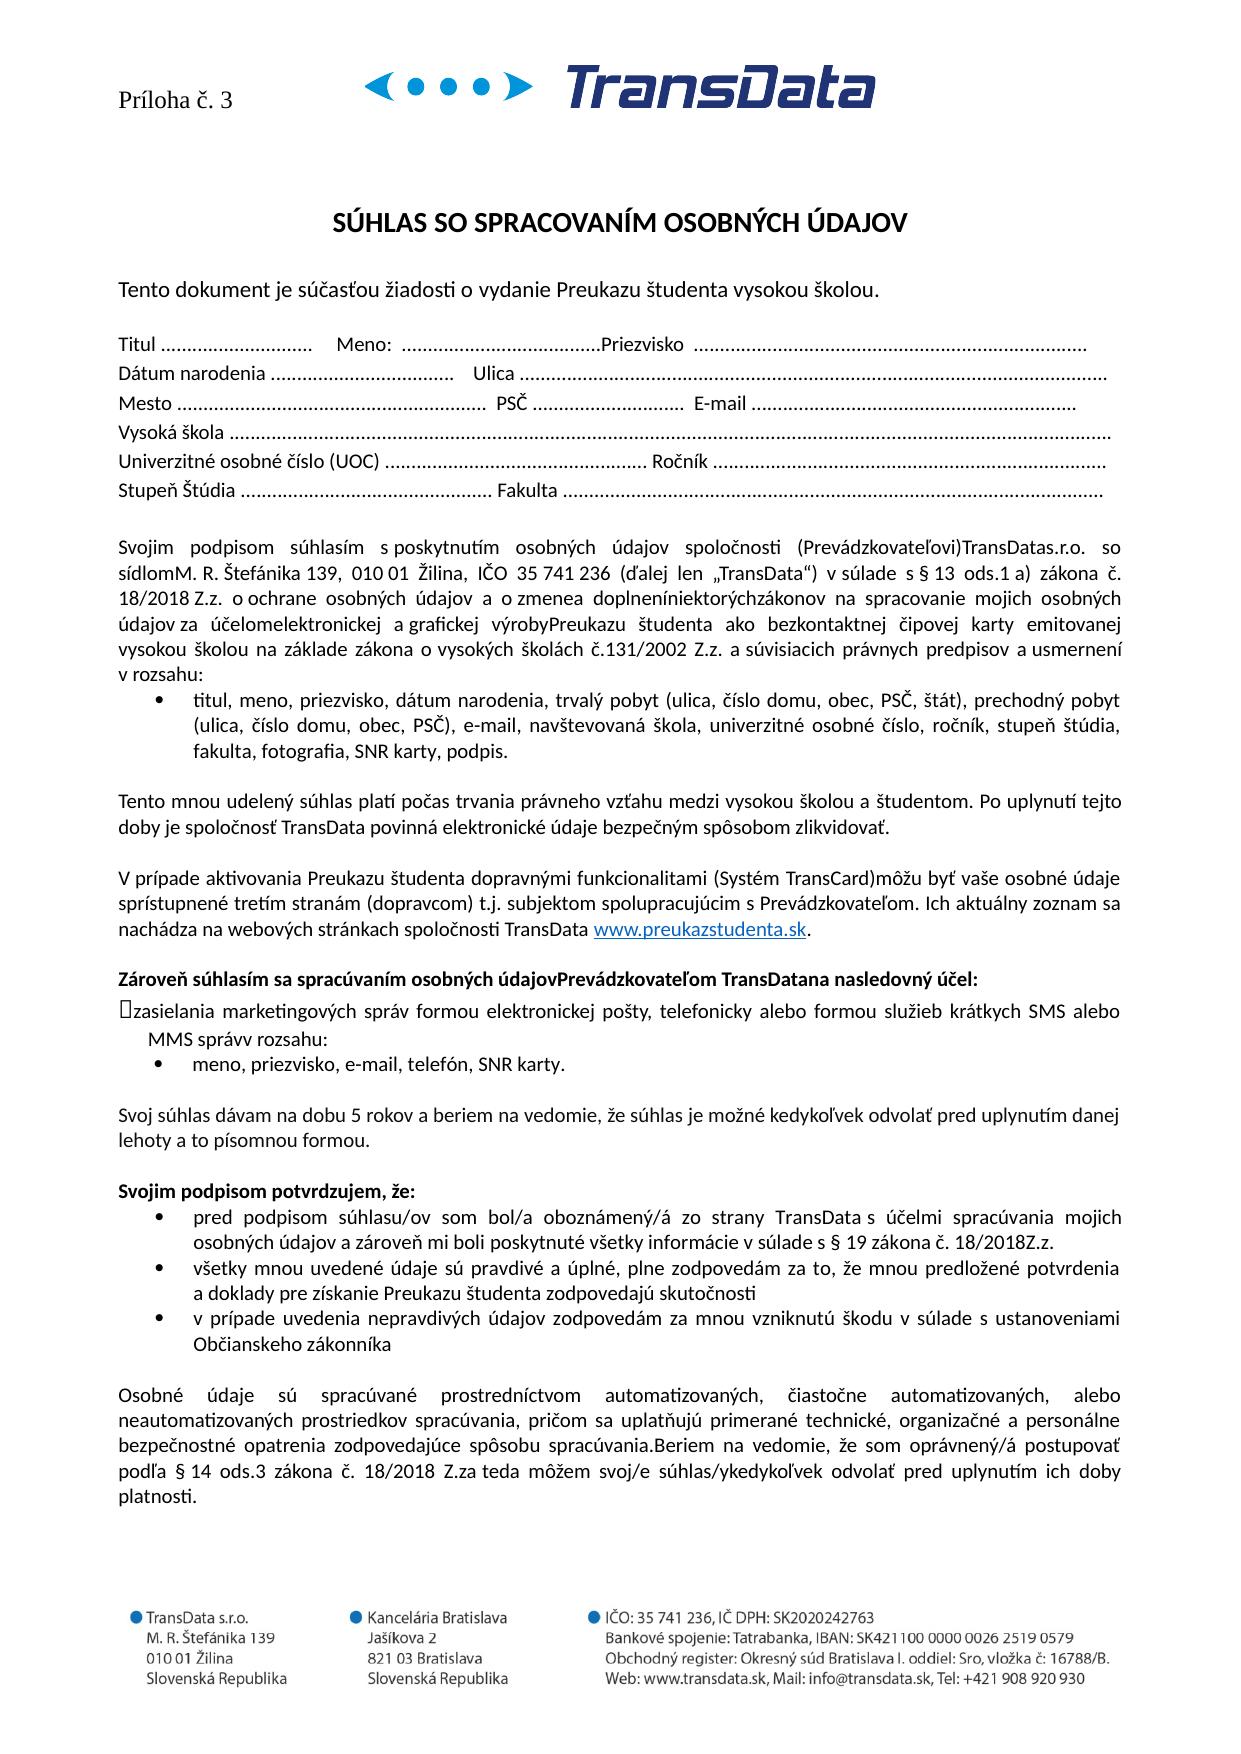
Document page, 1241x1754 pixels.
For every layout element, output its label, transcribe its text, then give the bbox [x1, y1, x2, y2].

picture [126, 1603, 1114, 1725]
text Univerzitné osobné číslo (UOC) .................................................. Ročník ........................................................................... [118, 448, 1122, 473]
text zasielania marketingových správ formou elektronickej pošty, telefonicky alebo formou služieb krátkych SMS alebo MMS správv rozsahu: [118, 992, 1122, 1051]
text Dátum narodenia ................................... Ulica ................................................................................................................ [118, 361, 1122, 386]
text Svojim podpisom súhlasím s poskytnutím osobných údajov spoločnosti (Prevádzkovateľovi)TransDatas.r.o. so sídlomM. R. Štefánika 139, 010 01 Žilina, IČO 35 741 236 (ďalej len „TransData“) v súlade s § 13 ods.1 a) zákona č. 18/2018 Z.z. o ochrane osobných údajov a o zmenea doplneníniektorýchzákonov na spracovanie mojich osobných údajov za účelomelektronickej a grafickej výrobyPreukazu študenta ako bezkontaktnej čipovej karty emitovanej vysokou školou na základe zákona o vysokých školách č.131/2002 Z.z. a súvisiacich právnych predpisov a usmernení v rozsahu: [118, 534, 1122, 687]
picture [364, 65, 876, 108]
list pred podpisom súhlasu/ov som bol/a oboznámený/á zo strany TransData s účelmi spracúvania mojich osobných údajov a zároveň mi boli poskytnuté všetky informácie v súlade s § 19 zákona č. 18/2018Z.z. [156, 1204, 1122, 1255]
list všetky mnou uvedené údaje sú pravdivé a úplné, plne zodpovedám za to, že mnou predložené potvrdenia a doklady pre získanie Preukazu študenta zodpovedajú skutočnosti [156, 1255, 1122, 1306]
text Zároveň súhlasím sa spracúvaním osobných údajovPrevádzkovateľom TransDatana nasledovný účel: [118, 967, 1122, 992]
text Tento dokument je súčasťou žiadosti o vydanie Preukazu študenta vysokou školou. [118, 275, 1122, 303]
text Vysoká škola ........................................................................................................................................................................ [118, 419, 1122, 444]
list v prípade uvedenia nepravdivých údajov zodpovedám za mnou vzniknutú škodu v súlade s ustanoveniami Občianskeho zákonníka [156, 1306, 1122, 1356]
text Tento mnou udelený súhlas platí počas trvania právneho vzťahu medzi vysokou školou a študentom. Po uplynutí tejto doby je spoločnosť TransData povinná elektronické údaje bezpečným spôsobom zlikvidovať. [118, 789, 1122, 839]
text Titul ............................. Meno: ......................................Priezvisko ........................................................................... [118, 331, 1122, 357]
text SÚHLAS SO SPRACOVANÍM OSOBNÝCH ÚDAJOV [118, 204, 1122, 240]
text Svojim podpisom potvrdzujem, že: [118, 1178, 1122, 1204]
text Osobné údaje sú spracúvané prostredníctvom automatizovaných, čiastočne automatizovaných, alebo neautomatizovaných prostriedkov spracúvania, pričom sa uplatňujú primerané technické, organizačné a personálne bezpečnostné opatrenia zodpovedajúce spôsobu spracúvania.Beriem na vedomie, že som oprávnený/á postupovať podľa § 14 ods.3 zákona č. 18/2018 Z.za teda môžem svoj/e súhlas/ykedykoľvek odvolať pred uplynutím ich doby platnosti. [118, 1382, 1122, 1509]
list meno, priezvisko, e-mail, telefón, SNR karty. [154, 1051, 1122, 1077]
list titul, meno, priezvisko, dátum narodenia, trvalý pobyt (ulica, číslo domu, obec, PSČ, štát), prechodný pobyt (ulica, číslo domu, obec, PSČ), e-mail, navštevovaná škola, univerzitné osobné číslo, ročník, stupeň štúdia, fakulta, fotografia, SNR karty, podpis. [156, 687, 1122, 763]
text Svoj súhlas dávam na dobu 5 rokov a beriem na vedomie, že súhlas je možné kedykoľvek odvolať pred uplynutím danej lehoty a to písomnou formou. [118, 1102, 1122, 1153]
text Mesto ........................................................... PSČ ............................. E-mail .............................................................. [118, 390, 1122, 415]
text V prípade aktivovania Preukazu študenta dopravnými funkcionalitami (Systém TransCard)môžu byť vaše osobné údaje sprístupnené tretím stranám (dopravcom) t.j. subjektom spolupracujúcim s Prevádzkovateľom. Ich aktuálny zoznam sa nachádza na webových stránkach spoločnosti TransData www.preukazstudenta.sk. [118, 865, 1122, 941]
text Stupeň Štúdia ................................................ Fakulta ....................................................................................................... [118, 477, 1122, 503]
